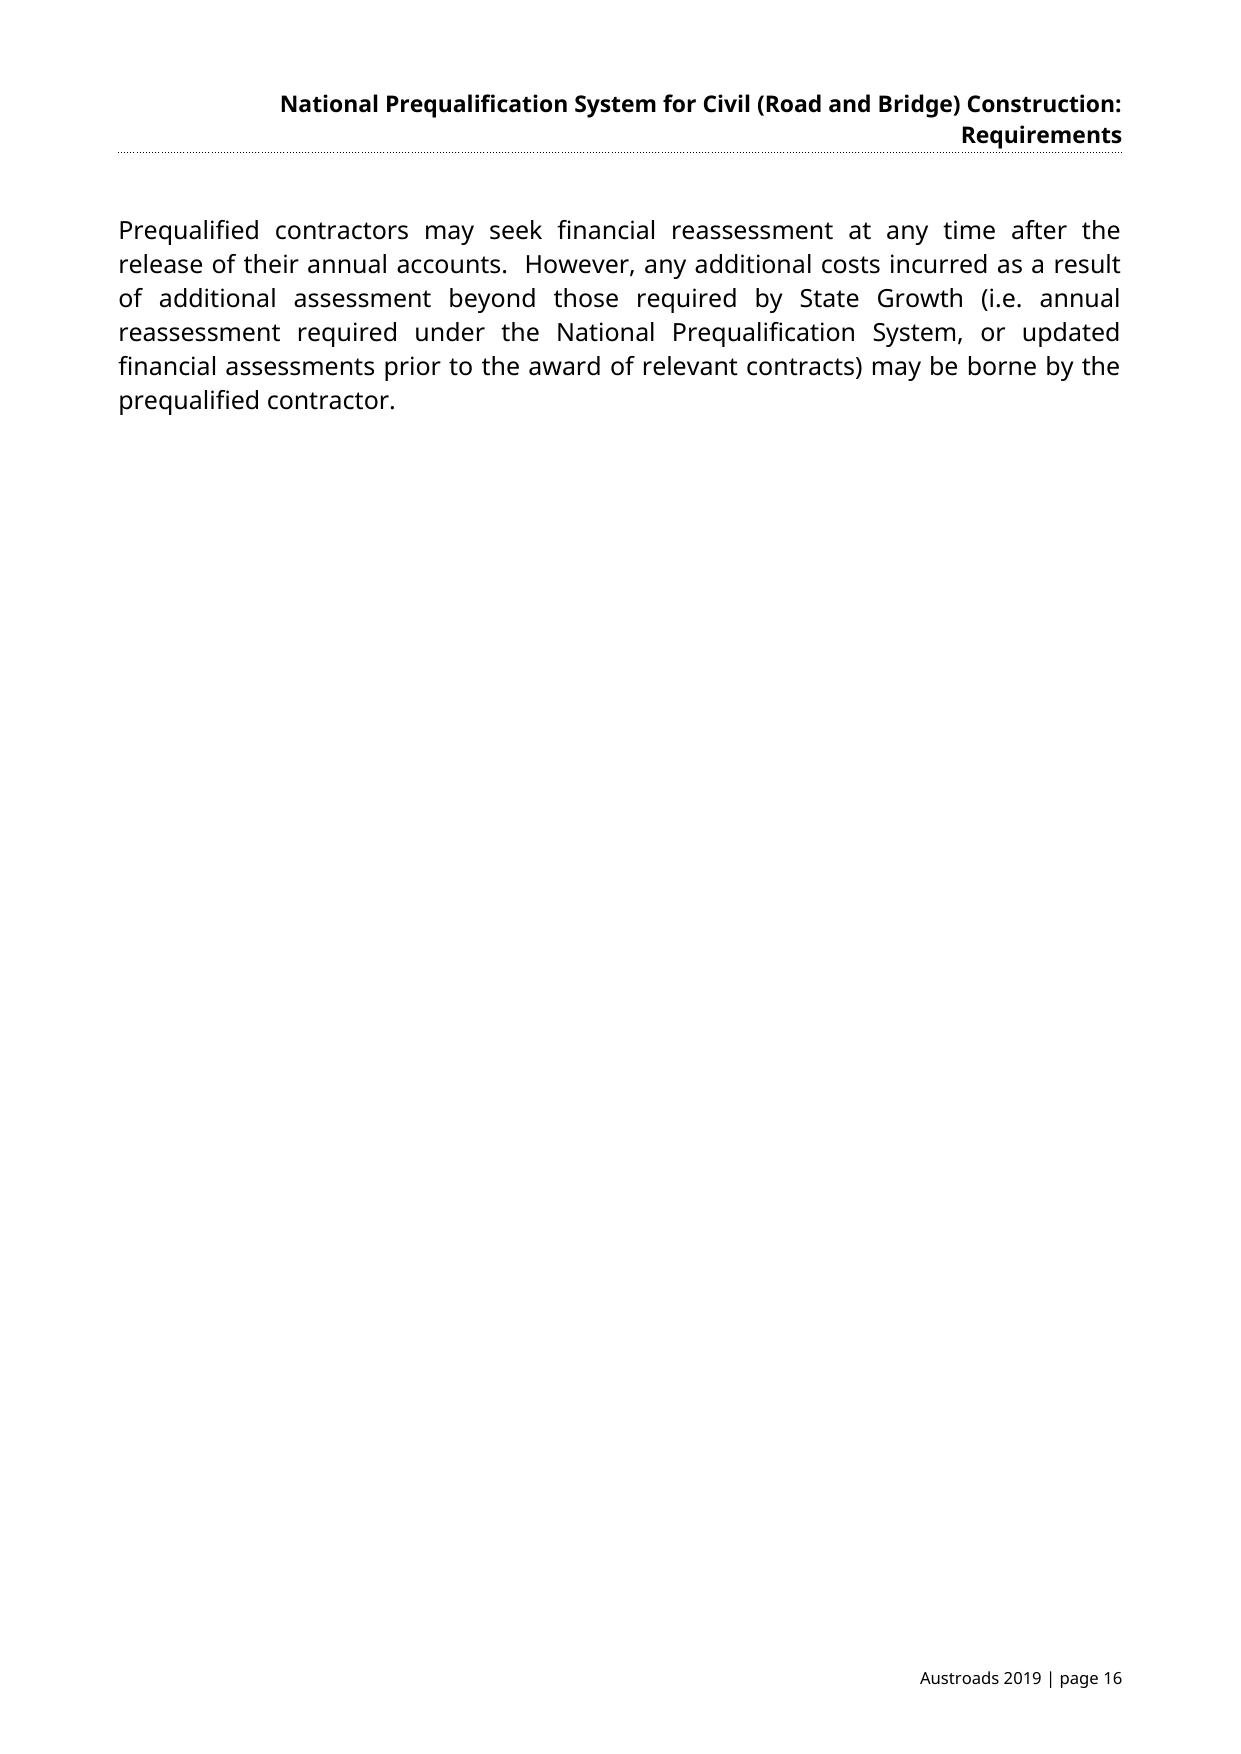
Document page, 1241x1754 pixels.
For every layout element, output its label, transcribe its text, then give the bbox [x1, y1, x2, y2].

text Prequalified contractors may seek financial reassessment at any time after the release of their annual accounts. However, any additional costs incurred as a result of additional assessment beyond those required by State Growth (i.e. annual reassessment required under the National Prequalification System, or updated financial assessments prior to the award of relevant contracts) may be borne by the prequalified contractor. [118, 212, 1122, 417]
